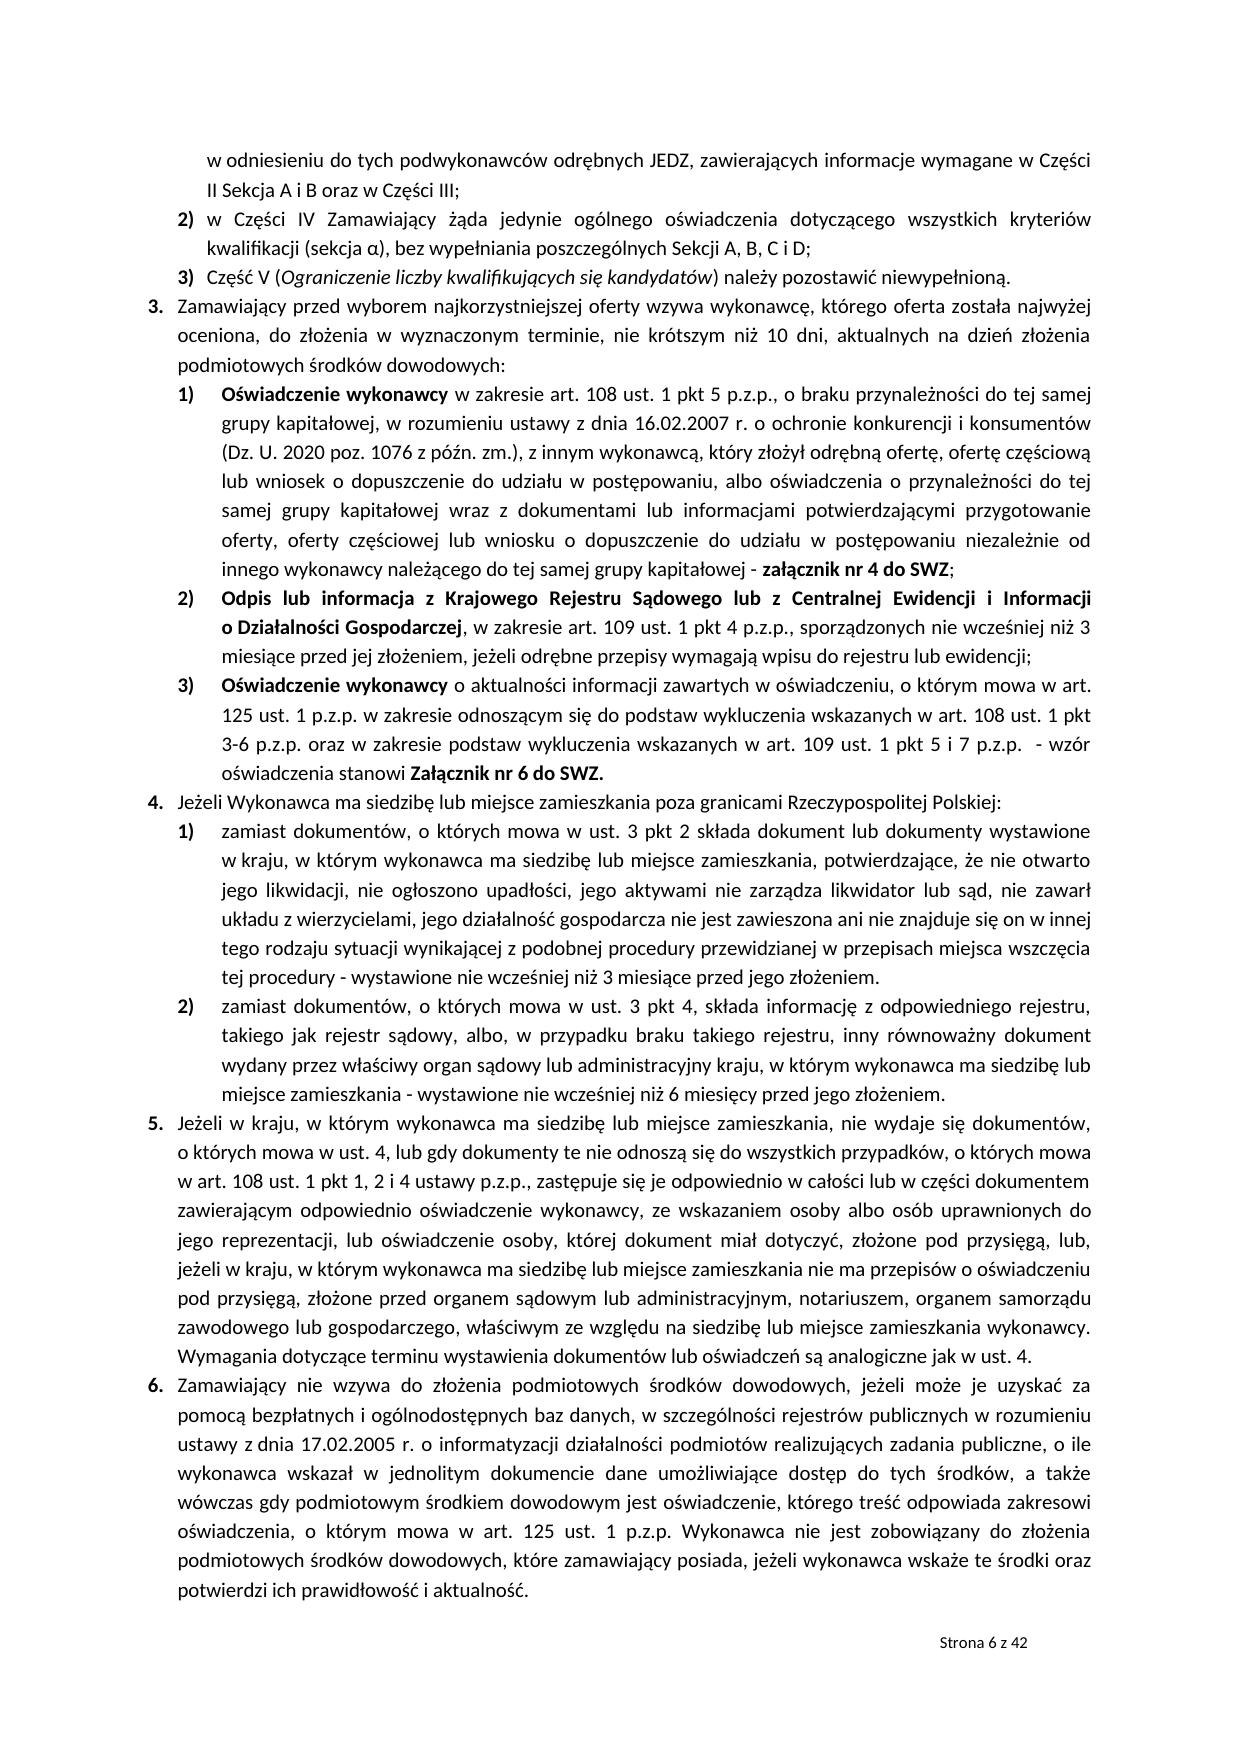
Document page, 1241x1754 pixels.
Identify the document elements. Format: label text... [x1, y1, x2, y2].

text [177, 148, 1093, 202]
text 5. Jeżeli w kraju, w którym wykonawca ma siedzibę lub miejsce zamieszkania, nie wydaje się dokumentów, o których mowa w ust. 4, lub gdy dokumenty te nie odnoszą się do wszystkich przypadków, o których mowa w art. 108 ust. 1 pkt 1, 2 i 4 ustawy p.z.p., zastępuje się je odpowiednio w całości lub w części dokumentem zawierającym odpowiednio oświadczenie wykonawcy, ze wskazaniem osoby albo osób uprawnionych do jego reprezentacji, lub oświadczenie osoby, której dokument miał dotyczyć, złożone pod przysięgą, lub, jeżeli w kraju, w którym wykonawca ma siedzibę lub miejsce zamieszkania nie ma przepisów o oświadczeniu pod przysięgą, złożone przed organem sądowym lub administracyjnym, notariuszem, organem samorządu zawodowego lub gospodarczego, właściwym ze względu na siedzibę lub miejsce zamieszkania wykonawcy. Wymagania dotyczące terminu wystawienia dokumentów lub oświadczeń są analogiczne jak w ust. 4. [148, 1110, 1093, 1369]
text 4. Jeżeli Wykonawca ma siedzibę lub miejsce zamieszkania poza granicami Rzeczypospolitej Polskiej: [148, 789, 1093, 815]
text 2) w Części IV Zamawiający żąda jedynie ogólnego oświadczenia dotyczącego wszystkich kryteriów kwalifikacji (sekcja α), bez wypełniania poszczególnych Sekcji A, B, C i D; [177, 206, 1093, 261]
text 6. Zamawiający nie wzywa do złożenia podmiotowych środków dowodowych, jeżeli może je uzyskać za pomocą bezpłatnych i ogólnodostępnych baz danych, w szczególności rejestrów publicznych w rozumieniu ustawy z dnia 17.02.2005 r. o informatyzacji działalności podmiotów realizujących zadania publiczne, o ile wykonawca wskazał w jednolitym dokumencie dane umożliwiające dostęp do tych środków, a także wówczas gdy podmiotowym środkiem dowodowym jest oświadczenie, którego treść odpowiada zakresowi oświadczenia, o którym mowa w art. 125 ust. 1 p.z.p. Wykonawca nie jest zobowiązany do złożenia podmiotowych środków dowodowych, które zamawiający posiada, jeżeli wykonawca wskaże te środki oraz potwierdzi ich prawidłowość i aktualność. [148, 1373, 1093, 1602]
text 1) zamiast dokumentów, o których mowa w ust. 3 pkt 2 składa dokument lub dokumenty wystawione w kraju, w którym wykonawca ma siedzibę lub miejsce zamieszkania, potwierdzające, że nie otwarto jego likwidacji, nie ogłoszono upadłości, jego aktywami nie zarządza likwidator lub sąd, nie zawarł układu z wierzycielami, jego działalność gospodarcza nie jest zawieszona ani nie znajduje się on w innej tego rodzaju sytuacji wynikającej z podobnej procedury przewidzianej w przepisach miejsca wszczęcia tej procedury - wystawione nie wcześniej niż 3 miesiące przed jego złożeniem. [177, 818, 1093, 990]
text 3) Oświadczenie wykonawcy o aktualności informacji zawartych w oświadczeniu, o którym mowa w art. 125 ust. 1 p.z.p. w zakresie odnoszącym się do podstaw wykluczenia wskazanych w art. 108 ust. 1 pkt 3-6 p.z.p. oraz w zakresie podstaw wykluczenia wskazanych w art. 109 ust. 1 pkt 5 i 7 p.z.p. - wzór oświadczenia stanowi Załącznik nr 6 do SWZ. [177, 673, 1093, 786]
text 2) Odpis lub informacja z Krajowego Rejestru Sądowego lub z Centralnej Ewidencji i Informacji o Działalności Gospodarczej, w zakresie art. 109 ust. 1 pkt 4 p.z.p., sporządzonych nie wcześniej niż 3 miesiące przed jej złożeniem, jeżeli odrębne przepisy wymagają wpisu do rejestru lub ewidencji; [177, 585, 1093, 669]
text 3) Część V (Ograniczenie liczby kwalifikujących się kandydatów) należy pozostawić niewypełnioną. [177, 264, 1093, 290]
text 2) zamiast dokumentów, o których mowa w ust. 3 pkt 4, składa informację z odpowiedniego rejestru, takiego jak rejestr sądowy, albo, w przypadku braku takiego rejestru, inny równoważny dokument wydany przez właściwy organ sądowy lub administracyjny kraju, w którym wykonawca ma siedzibę lub miejsce zamieszkania - wystawione nie wcześniej niż 6 miesięcy przed jego złożeniem. [177, 993, 1093, 1106]
text 3. Zamawiający przed wyborem najkorzystniejszej oferty wzywa wykonawcę, którego oferta została najwyżej oceniona, do złożenia w wyznaczonym terminie, nie krótszym niż 10 dni, aktualnych na dzień złożenia podmiotowych środków dowodowych: [148, 293, 1093, 377]
text 1) Oświadczenie wykonawcy w zakresie art. 108 ust. 1 pkt 5 p.z.p., o braku przynależności do tej samej grupy kapitałowej, w rozumieniu ustawy z dnia 16.02.2007 r. o ochronie konkurencji i konsumentów (Dz. U. 2020 poz. 1076 z późn. zm.), z innym wykonawcą, który złożył odrębną ofertę, ofertę częściową lub wniosek o dopuszczenie do udziału w postępowaniu, albo oświadczenia o przynależności do tej samej grupy kapitałowej wraz z dokumentami lub informacjami potwierdzającymi przygotowanie oferty, oferty częściowej lub wniosku o dopuszczenie do udziału w postępowaniu niezależnie od innego wykonawcy należącego do tej samej grupy kapitałowej - załącznik nr 4 do SWZ; [177, 381, 1093, 581]
